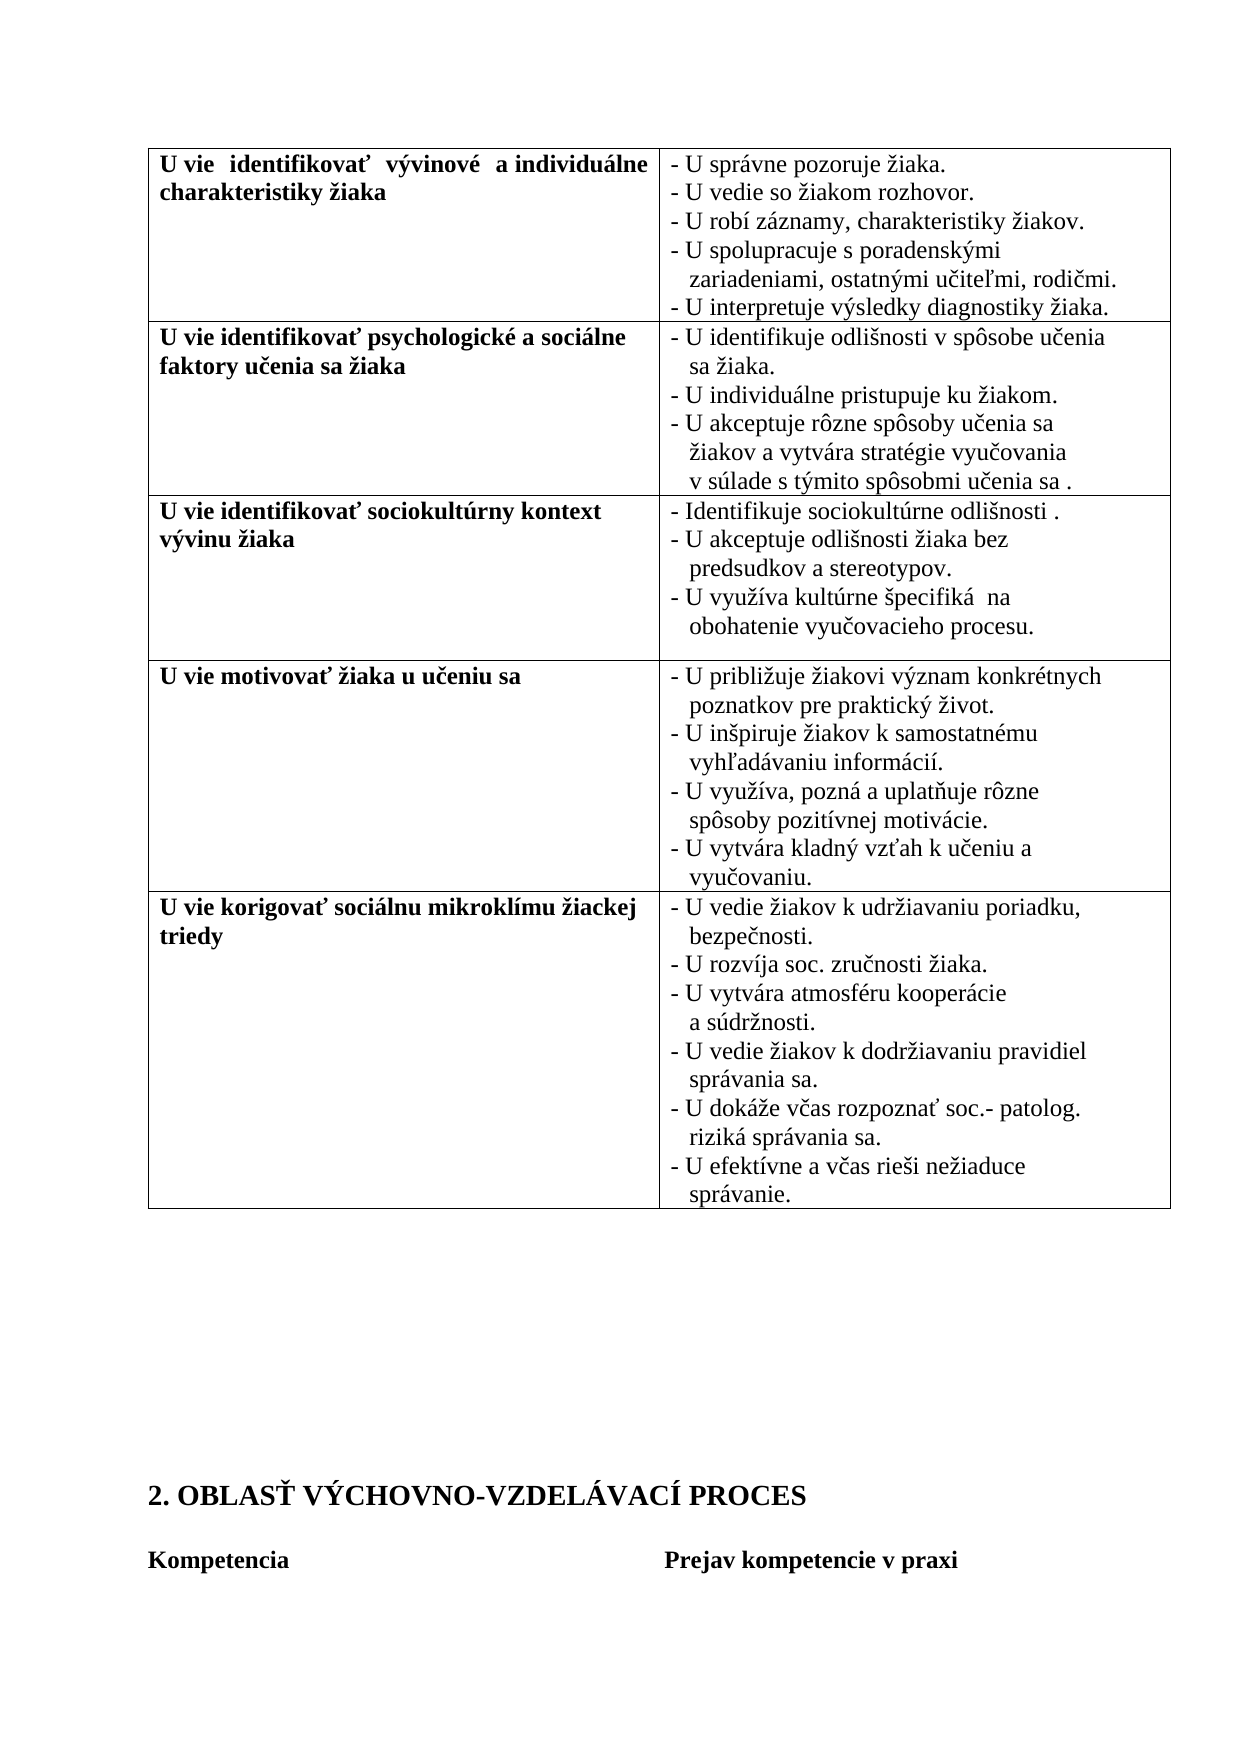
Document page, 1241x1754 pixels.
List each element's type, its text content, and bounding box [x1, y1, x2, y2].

text Kompetencia Prejav kompetencie v praxi [148, 1545, 1093, 1573]
table_cell U vie motivovať žiaka u učeniu sa [149, 661, 659, 891]
table_cell U vie korigovať sociálnu mikroklímu žiackej triedy [149, 892, 659, 1208]
table_cell U vie identifikovať sociokultúrny kontext vývinu žiaka [149, 496, 659, 660]
table_cell - U identifikuje odlišnosti v spôsobe učenia sa žiaka. - U individuálne pristupuje ku žiakom. - U akceptuje rôzne spôsoby učenia sa žiakov a vytvára stratégie vyučovania v súlade s týmito spôsobmi učenia sa . [660, 322, 1170, 495]
table_cell - U vedie žiakov k udržiavaniu poriadku, bezpečnosti. - U rozvíja soc. zručnosti žiaka. - U vytvára atmosféru kooperácie a súdržnosti. - U vedie žiakov k dodržiavaniu pravidiel správania sa. - U dokáže včas rozpoznať soc.- patolog. riziká správania sa. - U efektívne a včas rieši nežiaduce správanie. [660, 892, 1170, 1208]
table_cell - U približuje žiakovi význam konkrétnych poznatkov pre praktický život. - U inšpiruje žiakov k samostatnému vyhľadávaniu informácií. - U využíva, pozná a uplatňuje rôzne spôsoby pozitívnej motivácie. - U vytvára kladný vzťah k učeniu a vyučovaniu. [660, 661, 1170, 891]
table_cell - Identifikuje sociokultúrne odlišnosti . - U akceptuje odlišnosti žiaka bez predsudkov a stereotypov. - U využíva kultúrne špecifiká na obohatenie vyučovacieho procesu. [660, 496, 1170, 660]
table_header U vie identifikovať vývinové a individuálne charakteristiky žiaka [149, 149, 659, 321]
text 2. OBLASŤ VÝCHOVNO-VZDELÁVACÍ PROCES [148, 1478, 1093, 1511]
table_header - U správne pozoruje žiaka. - U vedie so žiakom rozhovor. - U robí záznamy, charakteristiky žiakov. - U spolupracuje s poradenskými zariadeniami, ostatnými učiteľmi, rodičmi. - U interpretuje výsledky diagnostiky žiaka. [660, 149, 1170, 321]
table_cell U vie identifikovať psychologické a sociálne faktory učenia sa žiaka [149, 322, 659, 495]
